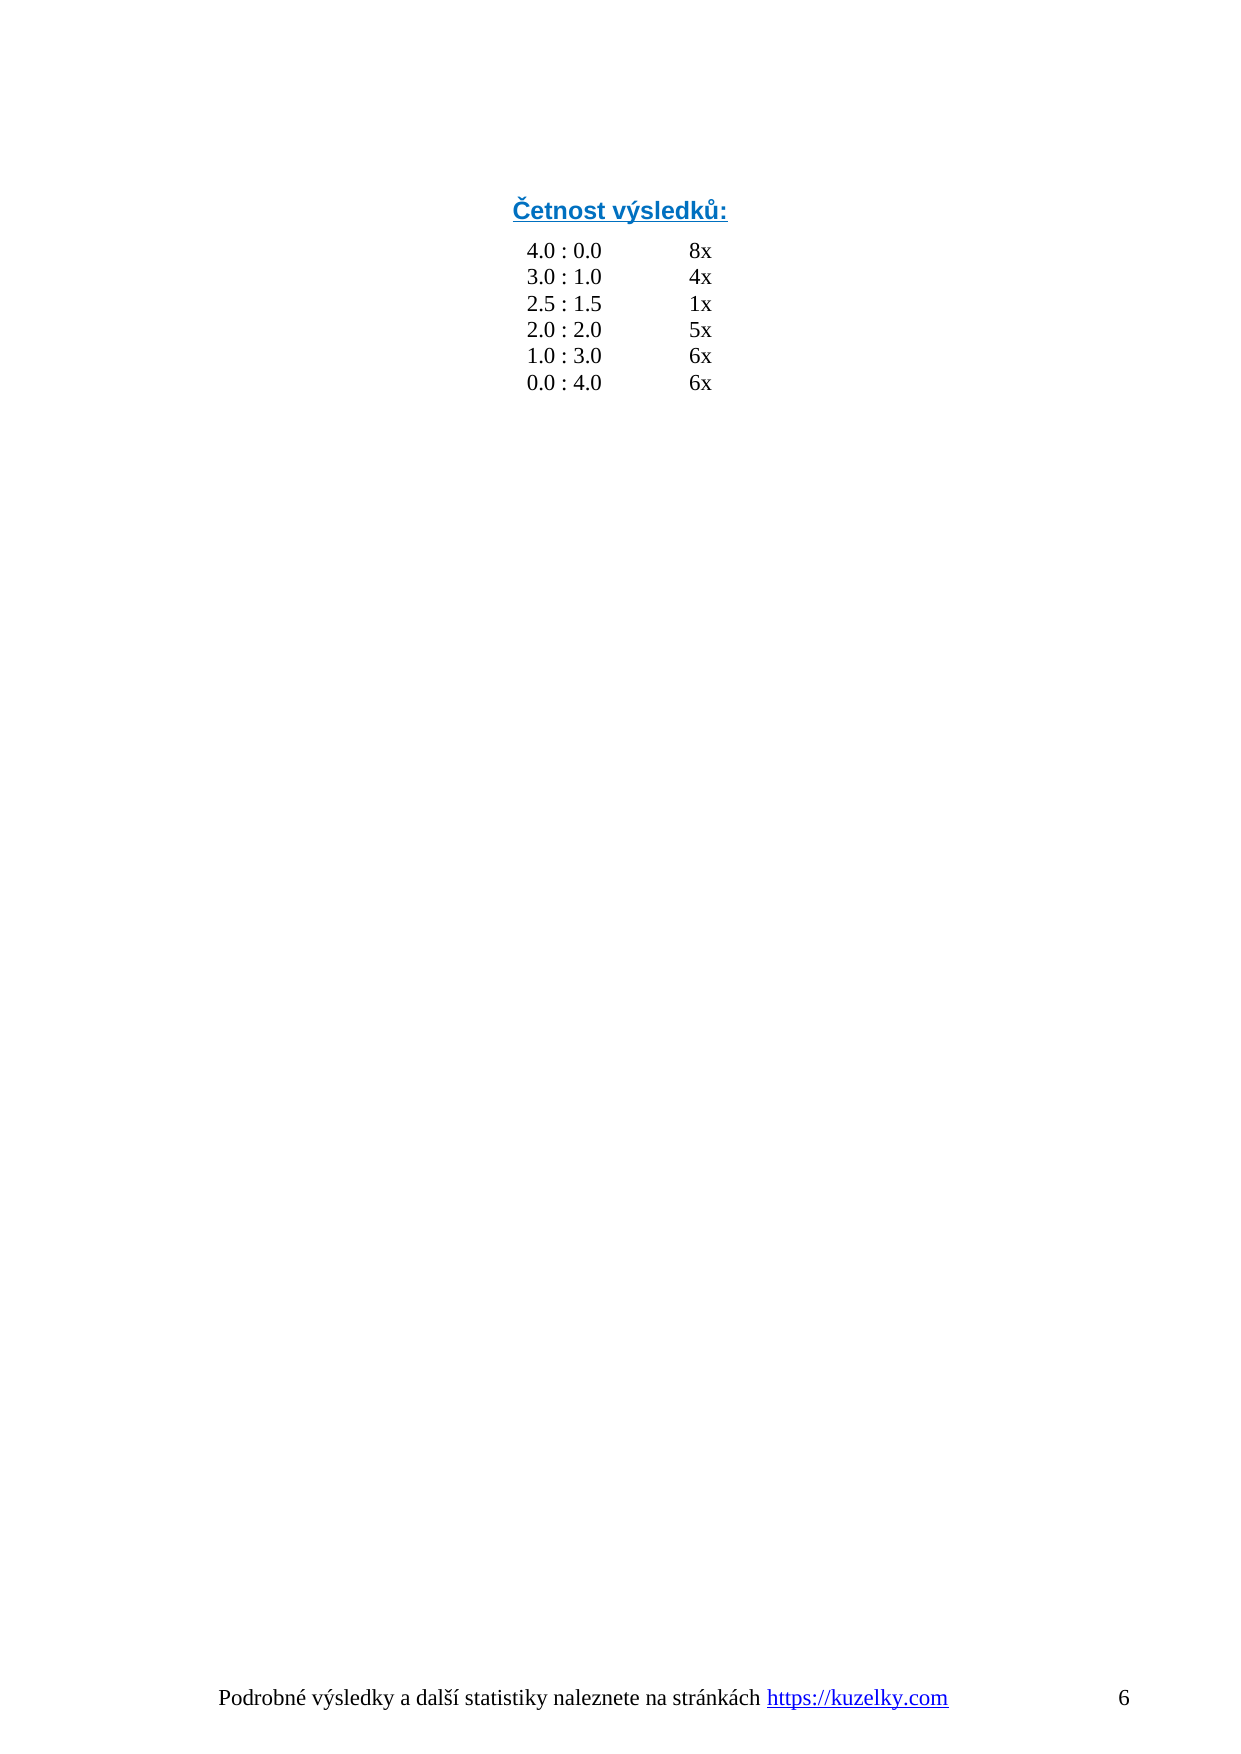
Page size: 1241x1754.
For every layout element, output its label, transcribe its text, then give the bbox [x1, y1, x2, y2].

text 3.0 : 1.0 4x [106, 263, 1134, 290]
text 2.0 : 2.0 5x [106, 316, 1134, 342]
text 0.0 : 4.0 6x [106, 369, 1134, 395]
text 2.5 : 1.5 1x [106, 290, 1134, 316]
text 1.0 : 3.0 6x [106, 342, 1134, 369]
text Četnost výsledků: [94, 196, 1145, 224]
text 4.0 : 0.0 8x [106, 237, 1134, 263]
